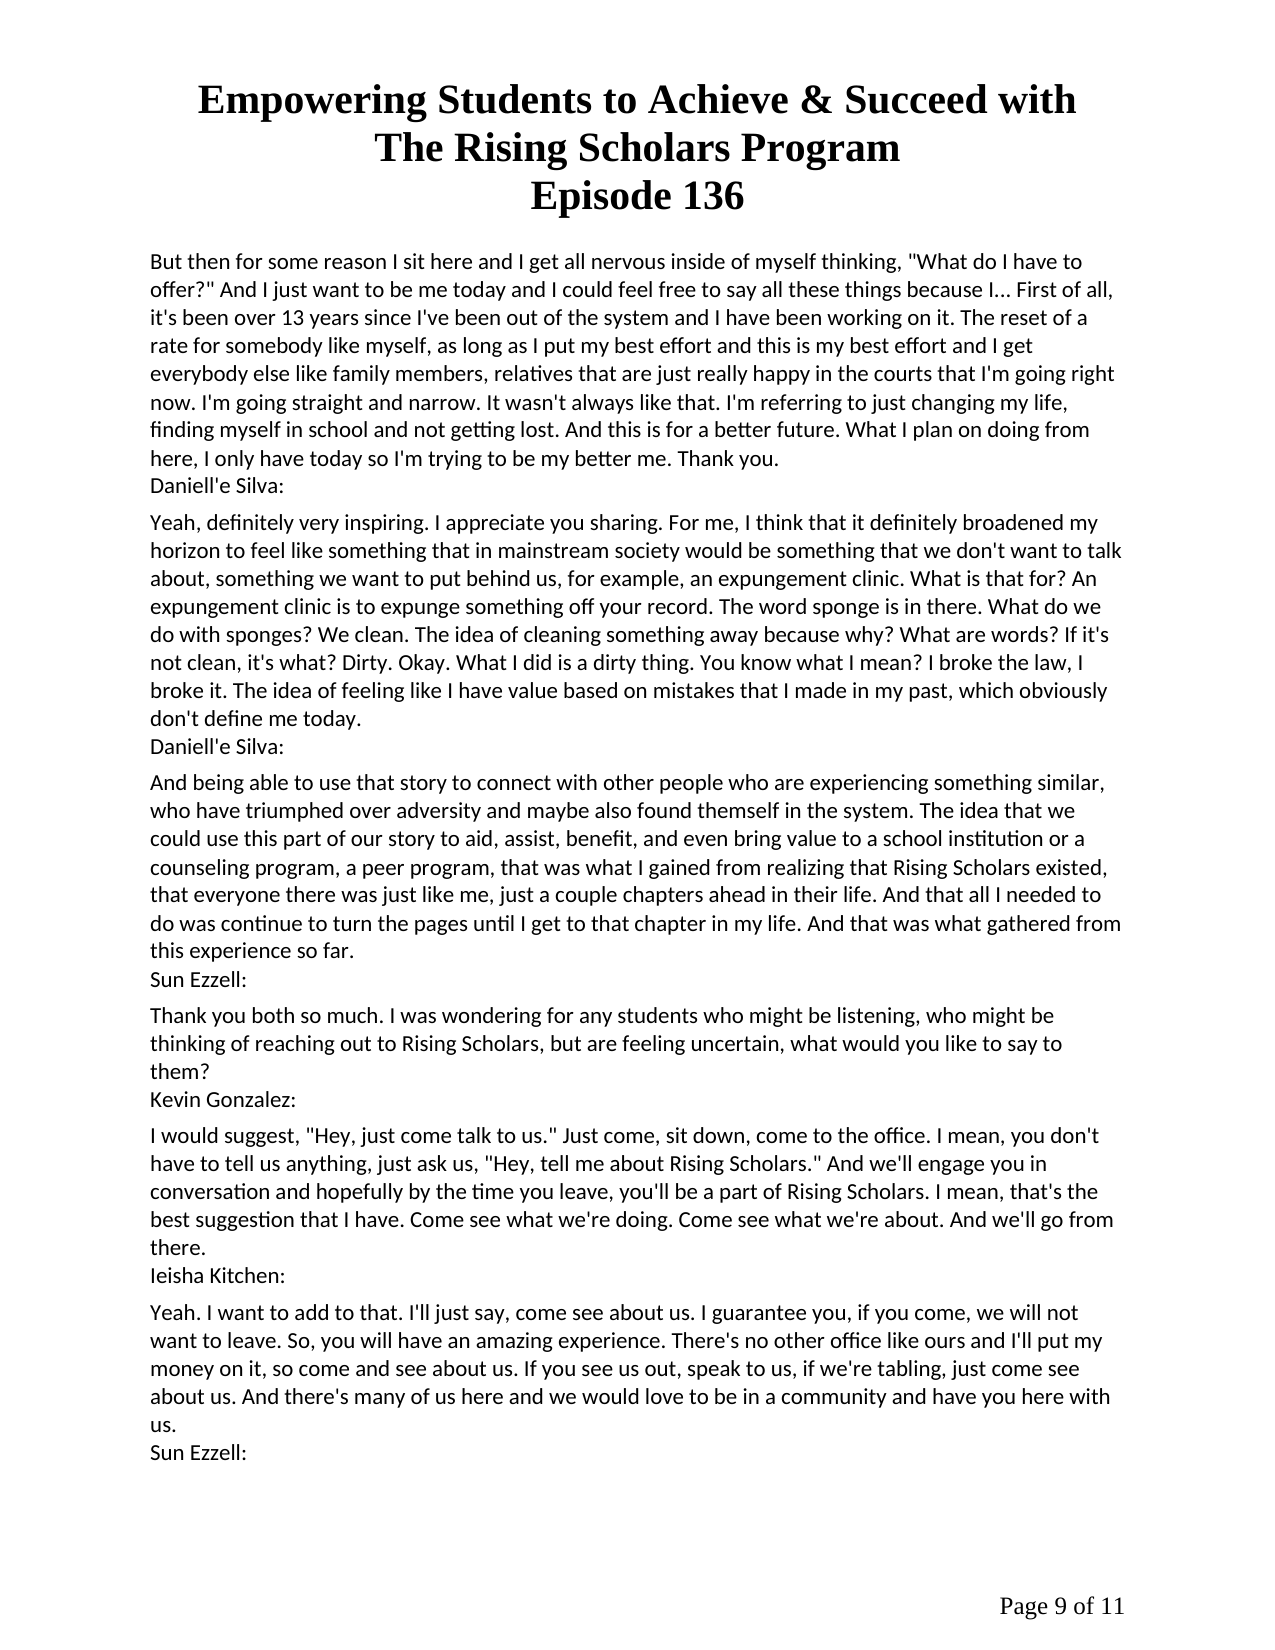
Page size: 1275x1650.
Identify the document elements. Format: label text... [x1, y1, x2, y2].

text Ieisha Kitchen: [150, 1262, 1125, 1289]
text But then for some reason I sit here and I get all nervous inside of myself thinking, "What do I have to offer?" And I just want to be me today and I could feel free to say all these things because I... First of all, it's been over 13 years since I've been out of the system and I have been working on it. The reset of a rate for somebody like myself, as long as I put my best effort and this is my best effort and I get everybody else like family members, relatives that are just really happy in the courts that I'm going right now. I'm going straight and narrow. It wasn't always like that. I'm referring to just changing my life, finding myself in school and not getting lost. And this is for a better future. What I plan on doing from here, I only have today so I'm trying to be my better me. Thank you. [150, 247, 1125, 472]
text I would suggest, "Hey, just come talk to us." Just come, sit down, come to the office. I mean, you don't have to tell us anything, just ask us, "Hey, tell me about Rising Scholars." And we'll engage you in conversation and hopefully by the time you leave, you'll be a part of Rising Scholars. I mean, that's the best suggestion that I have. Come see what we're doing. Come see what we're about. And we'll go from there. [150, 1121, 1125, 1262]
text Sun Ezzell: [150, 1438, 1125, 1466]
text And being able to use that story to connect with other people who are experiencing something similar, who have triumphed over adversity and maybe also found themself in the system. The idea that we could use this part of our story to aid, assist, benefit, and even bring value to a school institution or a counseling program, a peer program, that was what I gained from realizing that Rising Scholars existed, that everyone there was just like me, just a couple chapters ahead in their life. And that all I needed to do was continue to turn the pages until I get to that chapter in my life. And that was what gathered from this experience so far. [150, 768, 1125, 965]
text Yeah. I want to add to that. I'll just say, come see about us. I guarantee you, if you come, we will not want to leave. So, you will have an amazing experience. There's no other office like ours and I'll put my money on it, so come and see about us. If you see us out, speak to us, if we're tabling, just come see about us. And there's many of us here and we would love to be in a community and have you here with us. [150, 1298, 1125, 1438]
text Thank you both so much. I was wondering for any students who might be listening, who might be thinking of reaching out to Rising Scholars, but are feeling uncertain, what would you like to say to them? [150, 1001, 1125, 1085]
text Kevin Gonzalez: [150, 1085, 1125, 1113]
text Sun Ezzell: [150, 965, 1125, 993]
text Yeah, definitely very inspiring. I appreciate you sharing. For me, I think that it definitely broadened my horizon to feel like something that in mainstream society would be something that we don't want to talk about, something we want to put behind us, for example, an expungement clinic. What is that for? An expungement clinic is to expunge something off your record. The word sponge is in there. What do we do with sponges? We clean. The idea of cleaning something away because why? What are words? If it's not clean, it's what? Dirty. Okay. What I did is a dirty thing. You know what I mean? I broke the law, I broke it. The idea of feeling like I have value based on mistakes that I made in my past, which obviously don't define me today. [150, 508, 1125, 732]
text Daniell'e Silva: [150, 472, 1125, 500]
text Daniell'e Silva: [150, 732, 1125, 760]
